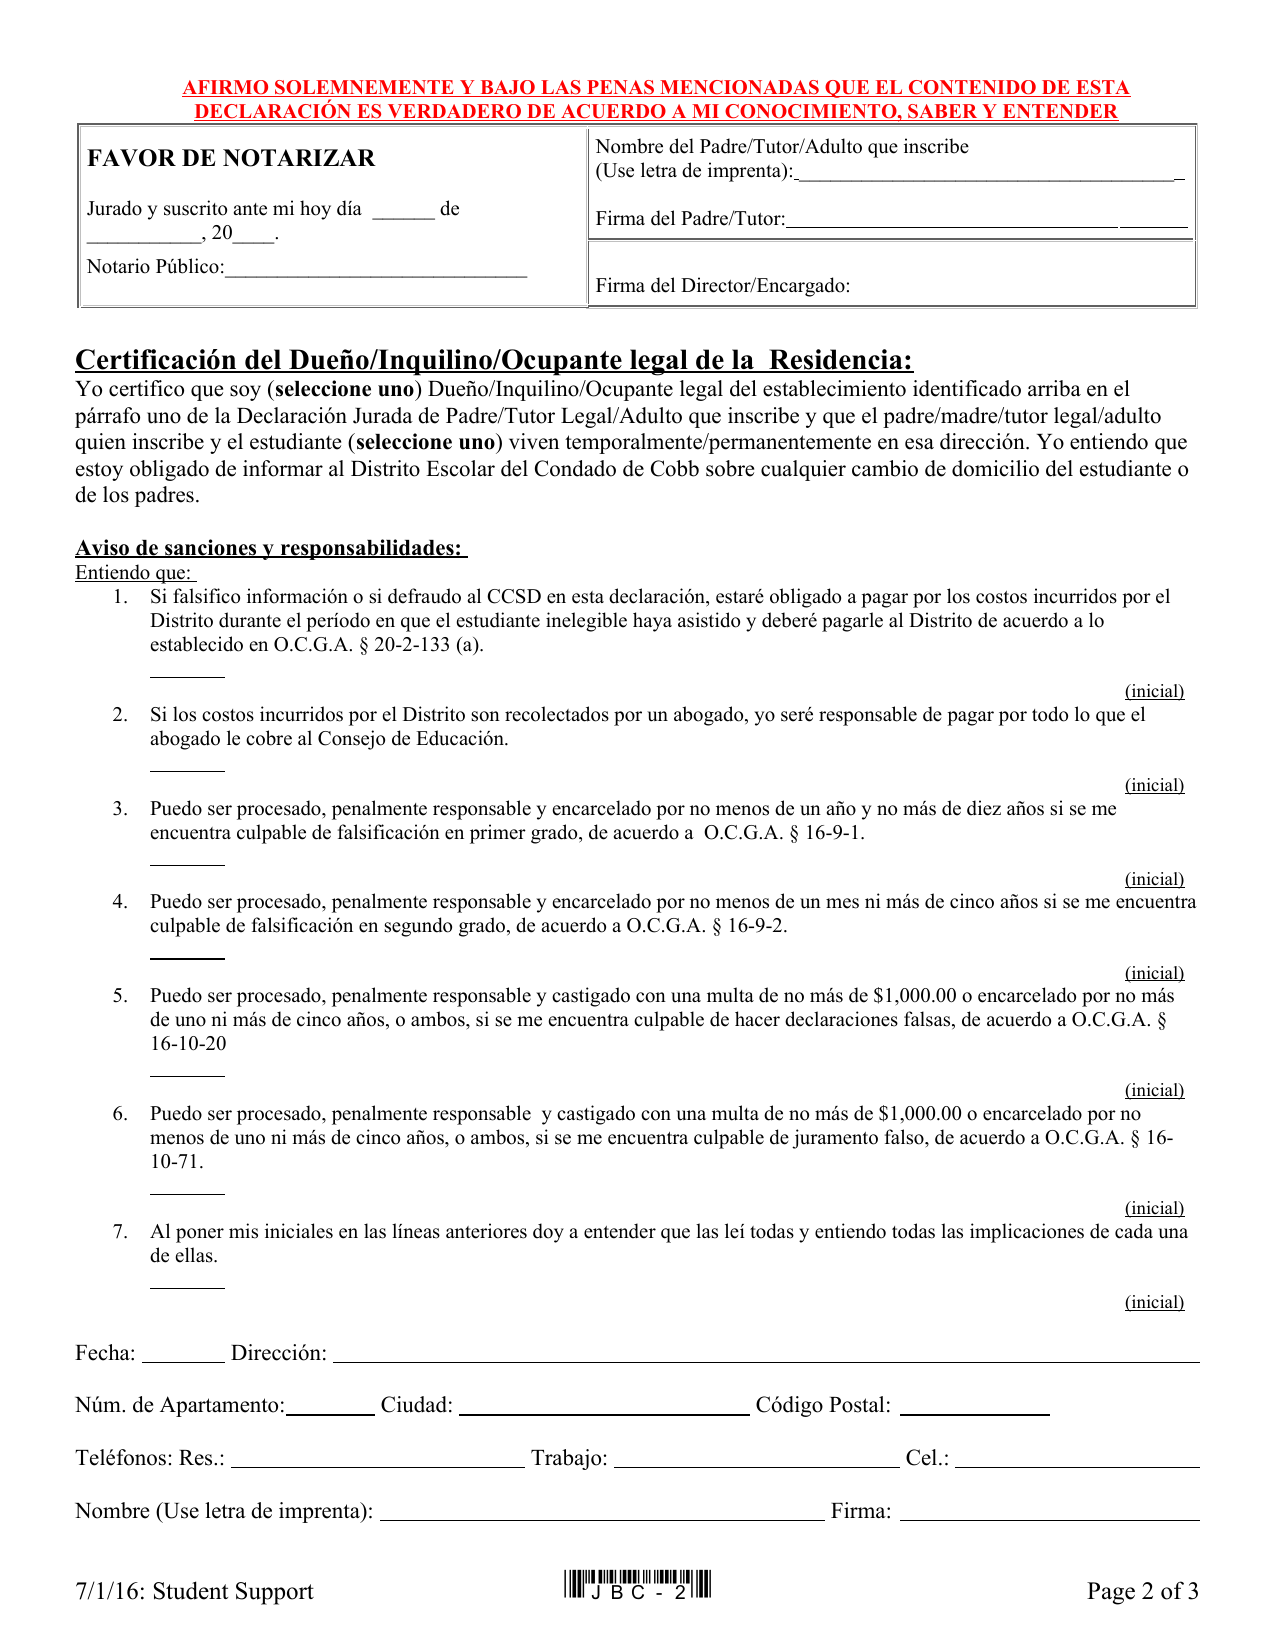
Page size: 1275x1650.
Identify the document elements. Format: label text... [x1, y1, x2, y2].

list Si falsifico información o si defraudo al CCSD en esta declaración, estaré obligado a pagar por los costos incurridos por el Distrito durante el período en que el estudiante inelegible haya asistido y deberé pagarle al Distrito de acuerdo a lo establecido en O.C.G.A. § 20-2-133 (a). [112, 584, 1200, 680]
text Aviso de sanciones y responsabilidades: [75, 534, 1200, 560]
text (inicial) [1050, 1197, 1200, 1219]
text Núm. de Apartamento: Ciudad: Código Postal: [75, 1392, 1200, 1418]
text AFIRMO SOLEMNEMENTE Y BAJO LAS PENAS MENCIONADAS QUE EL CONTENIDO DE ESTA DECLARACIÓN ES VERDADERO DE ACUERDO A MI CONOCIMIENTO, SABER Y ENTENDER [112, 75, 1200, 123]
table_header Nombre del Padre/Tutor/Adulto que inscribe (Use letra de imprenta): ____________________________________ Firma del Padre/Tutor: [588, 127, 1195, 238]
text (inicial) [1050, 680, 1200, 702]
list Puedo ser procesado, penalmente responsable y castigado con una multa de no más de $1,000.00 o encarcelado por no menos de uno ni más de cinco años, o ambos, si se me encuentra culpable de juramento falso, de acuerdo a O.C.G.A. § 16-10-71. [112, 1101, 1200, 1197]
text Certificación del Dueño/Inquilino/Ocupante legal de la Residencia: [75, 342, 1200, 376]
text Nombre (Use letra de imprenta): Firma: [75, 1497, 1200, 1523]
text (inicial) [1050, 1079, 1200, 1101]
text Entiendo que: [75, 560, 1200, 584]
text Fecha: Dirección: [75, 1339, 1200, 1365]
text (inicial) [1050, 1291, 1200, 1312]
text (inicial) [1050, 774, 1200, 796]
text (inicial) [1050, 868, 1200, 889]
table_header FAVOR DE NOTARIZAR Jurado y suscrito ante mi hoy día ______ de ___________, 20____. Notario Público:_____________________________ [81, 127, 587, 305]
list Al poner mis iniciales en las líneas anteriores doy a entender que las leí todas y entiendo todas las implicaciones de cada una de ellas. [112, 1219, 1200, 1291]
list Puedo ser procesado, penalmente responsable y castigado con una multa de no más de $1,000.00 o encarcelado por no más de uno ni más de cinco años, o ambos, si se me encuentra culpable de hacer declaraciones falsas, de acuerdo a O.C.G.A. § 16-10-20 [112, 983, 1200, 1079]
text Teléfonos: Res.: Trabajo: Cel.: [75, 1444, 1200, 1471]
list Puedo ser procesado, penalmente responsable y encarcelado por no menos de un año y no más de diez años si se me encuentra culpable de falsificación en primer grado, de acuerdo a O.C.G.A. § 16-9-1. [112, 796, 1200, 868]
text Yo certifico que soy (seleccione uno) Dueño/Inquilino/Ocupante legal del establecimiento identificado arriba en el párrafo uno de la Declaración Jurada de Padre/Tutor Legal/Adulto que inscribe y que el padre/madre/tutor legal/adulto quien inscribe y el estudiante (seleccione uno) viven temporalmente/permanentemente en esa dirección. Yo entiendo que estoy obligado de informar al Distrito Escolar del Condado de Cobb sobre cualquier cambio de domicilio del estudiante o de los padres. [75, 376, 1200, 507]
text (inicial) [1050, 962, 1200, 983]
table_cell Firma del Director/Encargado: [588, 238, 1195, 305]
list Puedo ser procesado, penalmente responsable y encarcelado por no menos de un mes ni más de cinco años si se me encuentra culpable de falsificación en segundo grado, de acuerdo a O.C.G.A. § 16-9-2. [112, 889, 1200, 962]
list Si los costos incurridos por el Distrito son recolectados por un abogado, yo seré responsable de pagar por todo lo que el abogado le cobre al Consejo de Educación. [112, 702, 1200, 774]
